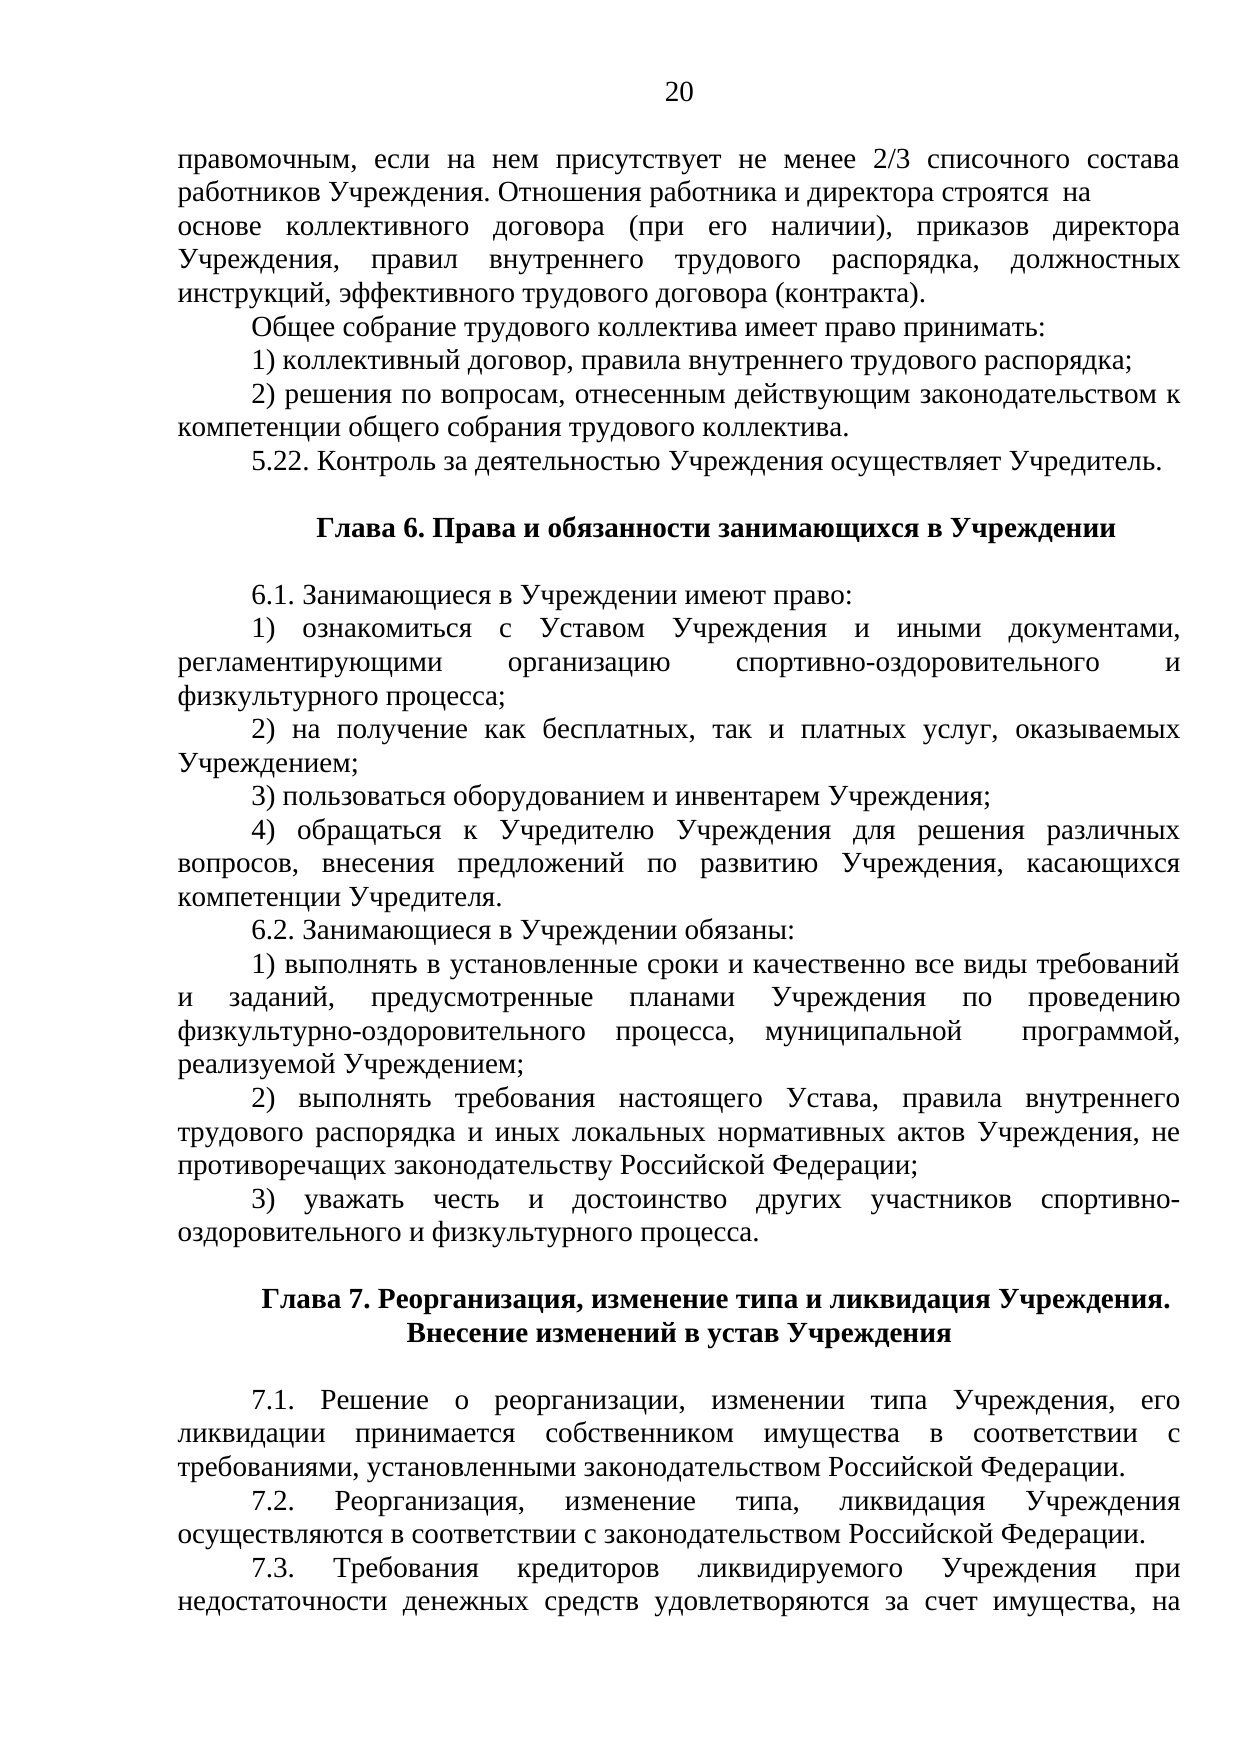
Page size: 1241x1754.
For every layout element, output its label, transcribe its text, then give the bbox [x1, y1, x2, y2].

text 6.1. Занимающиеся в Учреждении имеют право: [177, 577, 1181, 611]
text 4) обращаться к Учредителю Учреждения для решения различных вопросов, внесения предложений по развитию Учреждения, касающихся компетенции Учредителя. [177, 812, 1181, 912]
text Глава 7. Реорганизация, изменение типа и ликвидация Учреждения. Внесение изменений в устав Учреждения [177, 1281, 1181, 1348]
text Общее собрание трудового коллектива имеет право принимать: [177, 309, 1181, 342]
text 5.22. Контроль за деятельностью Учреждения осуществляет Учредитель. [177, 443, 1181, 476]
text 2) решения по вопросам, отнесенным действующим законодательством к компетенции общего собрания трудового коллектива. [177, 376, 1181, 443]
text 3) пользоваться оборудованием и инвентарем Учреждения; [177, 778, 1181, 812]
text 1) коллективный договор, правила внутреннего трудового распорядка; [177, 342, 1181, 376]
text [177, 141, 1181, 309]
text 2) на получение как бесплатных, так и платных услуг, оказываемых Учреждением; [177, 711, 1181, 778]
text 1) ознакомиться с Уставом Учреждения и иными документами, регламентирующими организацию спортивно-оздоровительного и физкультурного процесса; [177, 611, 1181, 711]
text 6.2. Занимающиеся в Учреждении обязаны: [177, 912, 1181, 946]
text 2) выполнять требования настоящего Устава, правила внутреннего трудового распорядка и иных локальных нормативных актов Учреждения, не противоречащих законодательству Российской Федерации; [177, 1080, 1181, 1181]
text 1) выполнять в установленные сроки и качественно все виды требований и заданий, предусмотренные планами Учреждения по проведению физкультурно-оздоровительного процесса, муниципальной программой, реализуемой Учреждением; [177, 946, 1181, 1080]
text 3) уважать честь и достоинство других участников спортивно-оздоровительного и физкультурного процесса. [177, 1181, 1181, 1248]
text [177, 1550, 1181, 1617]
text 7.1. Решение о реорганизации, изменении типа Учреждения, его ликвидации принимается собственником имущества в соответствии с требованиями, установленными законодательством Российской Федерации. [177, 1382, 1181, 1483]
text Глава 6. Права и обязанности занимающихся в Учреждении [177, 510, 1181, 543]
text 7.2. Реорганизация, изменение типа, ликвидация Учреждения осуществляются в соответствии с законодательством Российской Федерации. [177, 1483, 1181, 1550]
